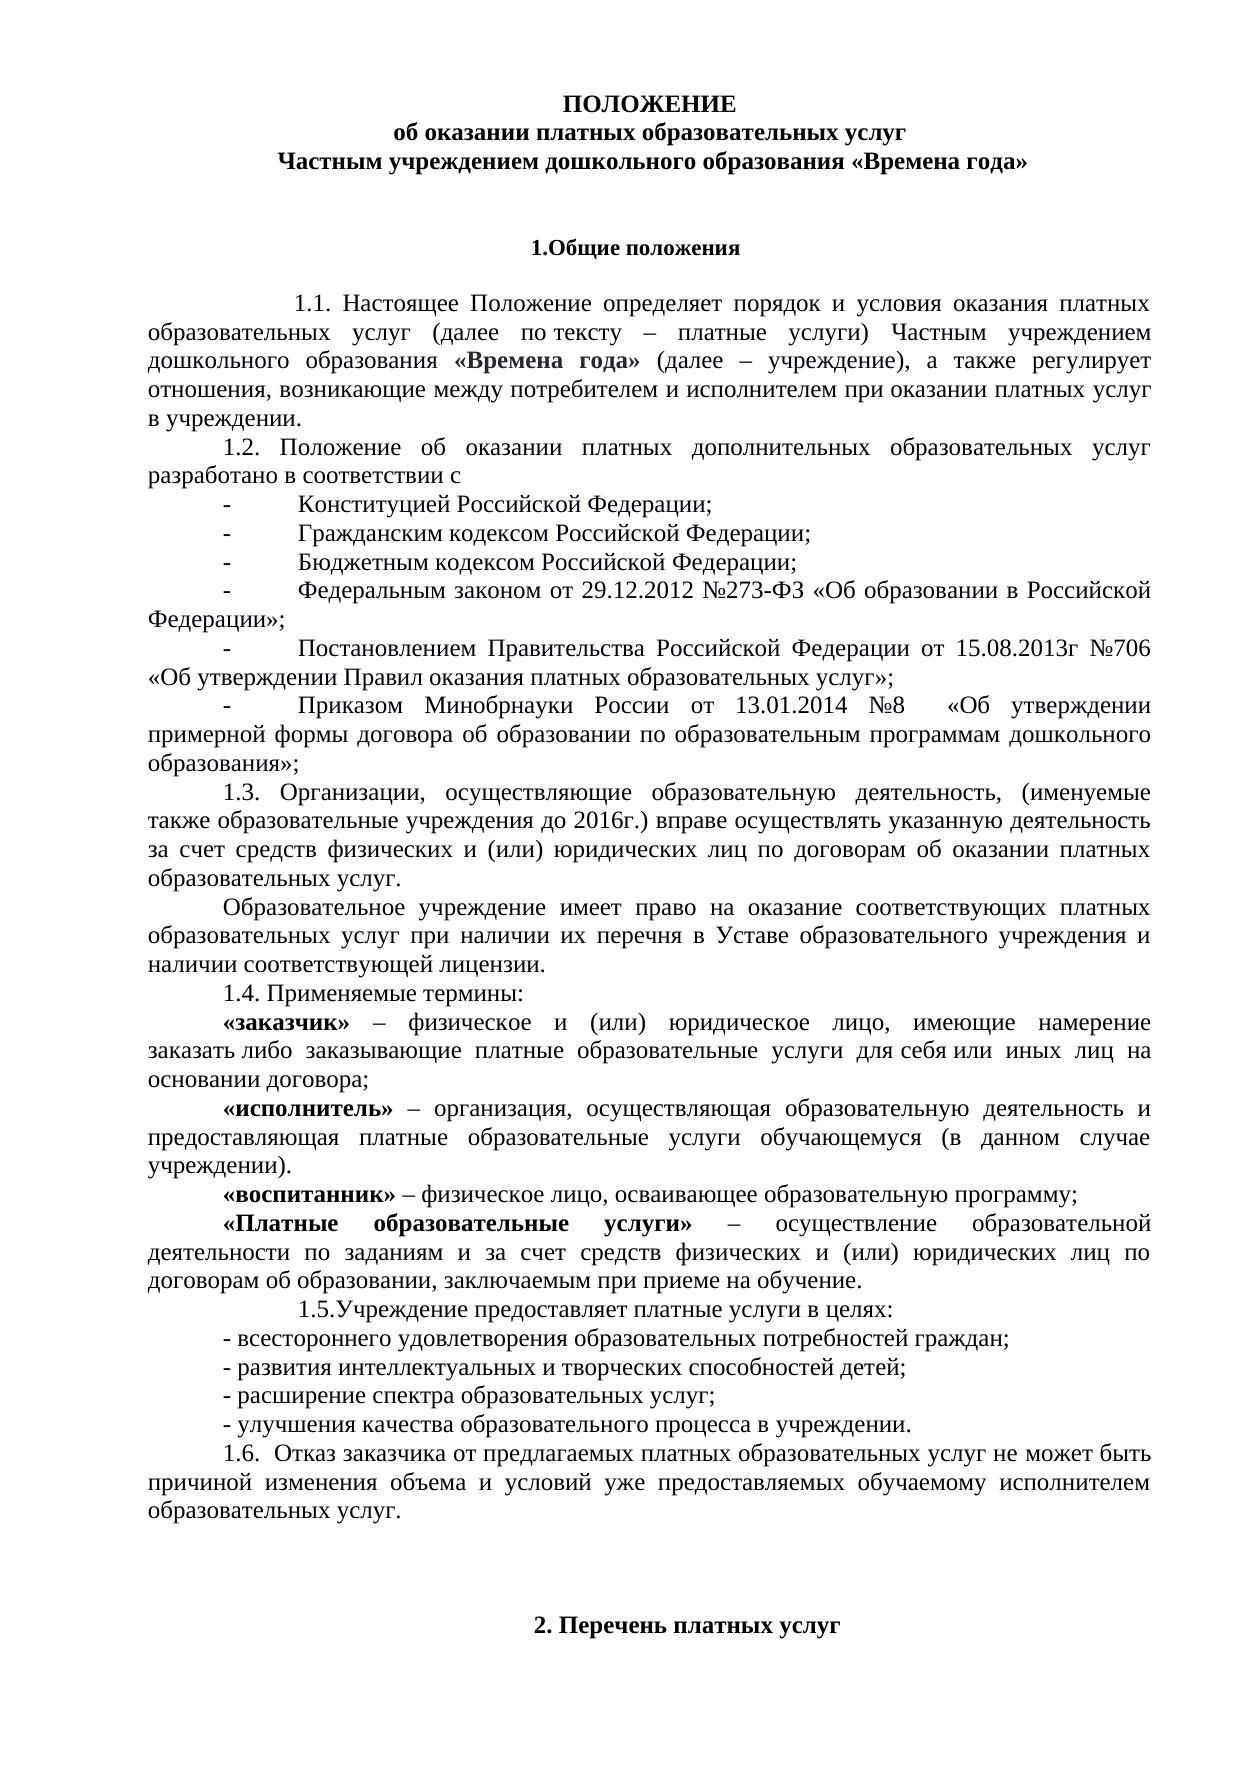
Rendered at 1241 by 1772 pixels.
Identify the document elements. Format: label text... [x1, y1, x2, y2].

text - расширение спектра образовательных услуг; [148, 1381, 1152, 1409]
text - Гражданским кодексом Российской Федерации; [148, 518, 1152, 547]
text Образовательное учреждение имеет право на оказание соответствующих платных образовательных услуг при наличии их перечня в Уставе образовательного учреждения и наличии соответствующей лицензии. [148, 892, 1152, 978]
text - Приказом Минобрнауки России от 13.01.2014 №8 «Об утверждении примерной формы договора об образовании по образовательным программам дошкольного образования»; [148, 691, 1152, 777]
text - развития интеллектуальных и творческих способностей детей; [148, 1352, 1152, 1381]
text «воспитанник» – физическое лицо, осваивающее образовательную программу; [148, 1179, 1152, 1208]
text «исполнитель» – организация, осуществляющая образовательную деятельность и предоставляющая платные образовательные услуги обучающемуся (в данном случае учреждении). [148, 1093, 1152, 1179]
text 1.5.Учреждение предоставляет платные услуги в целях: [148, 1294, 1152, 1323]
text - Бюджетным кодексом Российской Федерации; [148, 547, 1152, 576]
text ПОЛОЖЕНИЕ [148, 89, 1152, 117]
text об оказании платных образовательных услуг [148, 117, 1152, 146]
text - улучшения качества образовательного процесса в учреждении. [148, 1409, 1152, 1438]
text 1.4. Применяемые термины: [148, 978, 1152, 1007]
text «Платные образовательные услуги» – осуществление образовательной деятельности по заданиям и за счет средств физических и (или) юридических лиц по договорам об образовании, заключаемым при приеме на обучение. [148, 1208, 1152, 1294]
text «заказчик» – физическое и (или) юридическое лицо, имеющие намерение заказать либо заказывающие платные образовательные услуги для себя или иных лиц на основании договора; [148, 1007, 1152, 1093]
text 1.1. Настоящее Положение определяет порядок и условия оказания платных образовательных услуг (далее по тексту – платные услуги) Частным учреждением дошкольного образования «Времена года» (далее – учреждение), а также регулирует отношения, возникающие между потребителем и исполнителем при оказании платных услуг в учреждении. [148, 260, 1152, 432]
text - Постановлением Правительства Российской Федерации от 15.08.2013г №706 «Об утверждении Правил оказания платных образовательных услуг»; [148, 633, 1152, 691]
text 1.6. Отказ заказчика от предлагаемых платных образовательных услуг не может быть причиной изменения объема и условий уже предоставляемых обучаемому исполнителем образовательных услуг. [148, 1438, 1152, 1524]
text 1.3. Организации, осуществляющие образовательную деятельность, (именуемые также образовательные учреждения до 2016г.) вправе осуществлять указанную деятельность за счет средств физических и (или) юридических лиц по договорам об оказании платных образовательных услуг. [148, 777, 1152, 892]
text - всестороннего удовлетворения образовательных потребностей граждан; [148, 1323, 1152, 1352]
text 1.Общие положения [148, 232, 1152, 260]
text 1.2. Положение об оказании платных дополнительных образовательных услуг разработано в соответствии с [148, 432, 1152, 489]
text Частным учреждением дошкольного образования «Времена года» [148, 146, 1152, 175]
text - Федеральным законом от 29.12.2012 №273-ФЗ «Об образовании в Российской Федерации»; [148, 576, 1152, 633]
text - Конституцией Российской Федерации; [148, 489, 1152, 518]
text 2. Перечень платных услуг [148, 1611, 1152, 1639]
